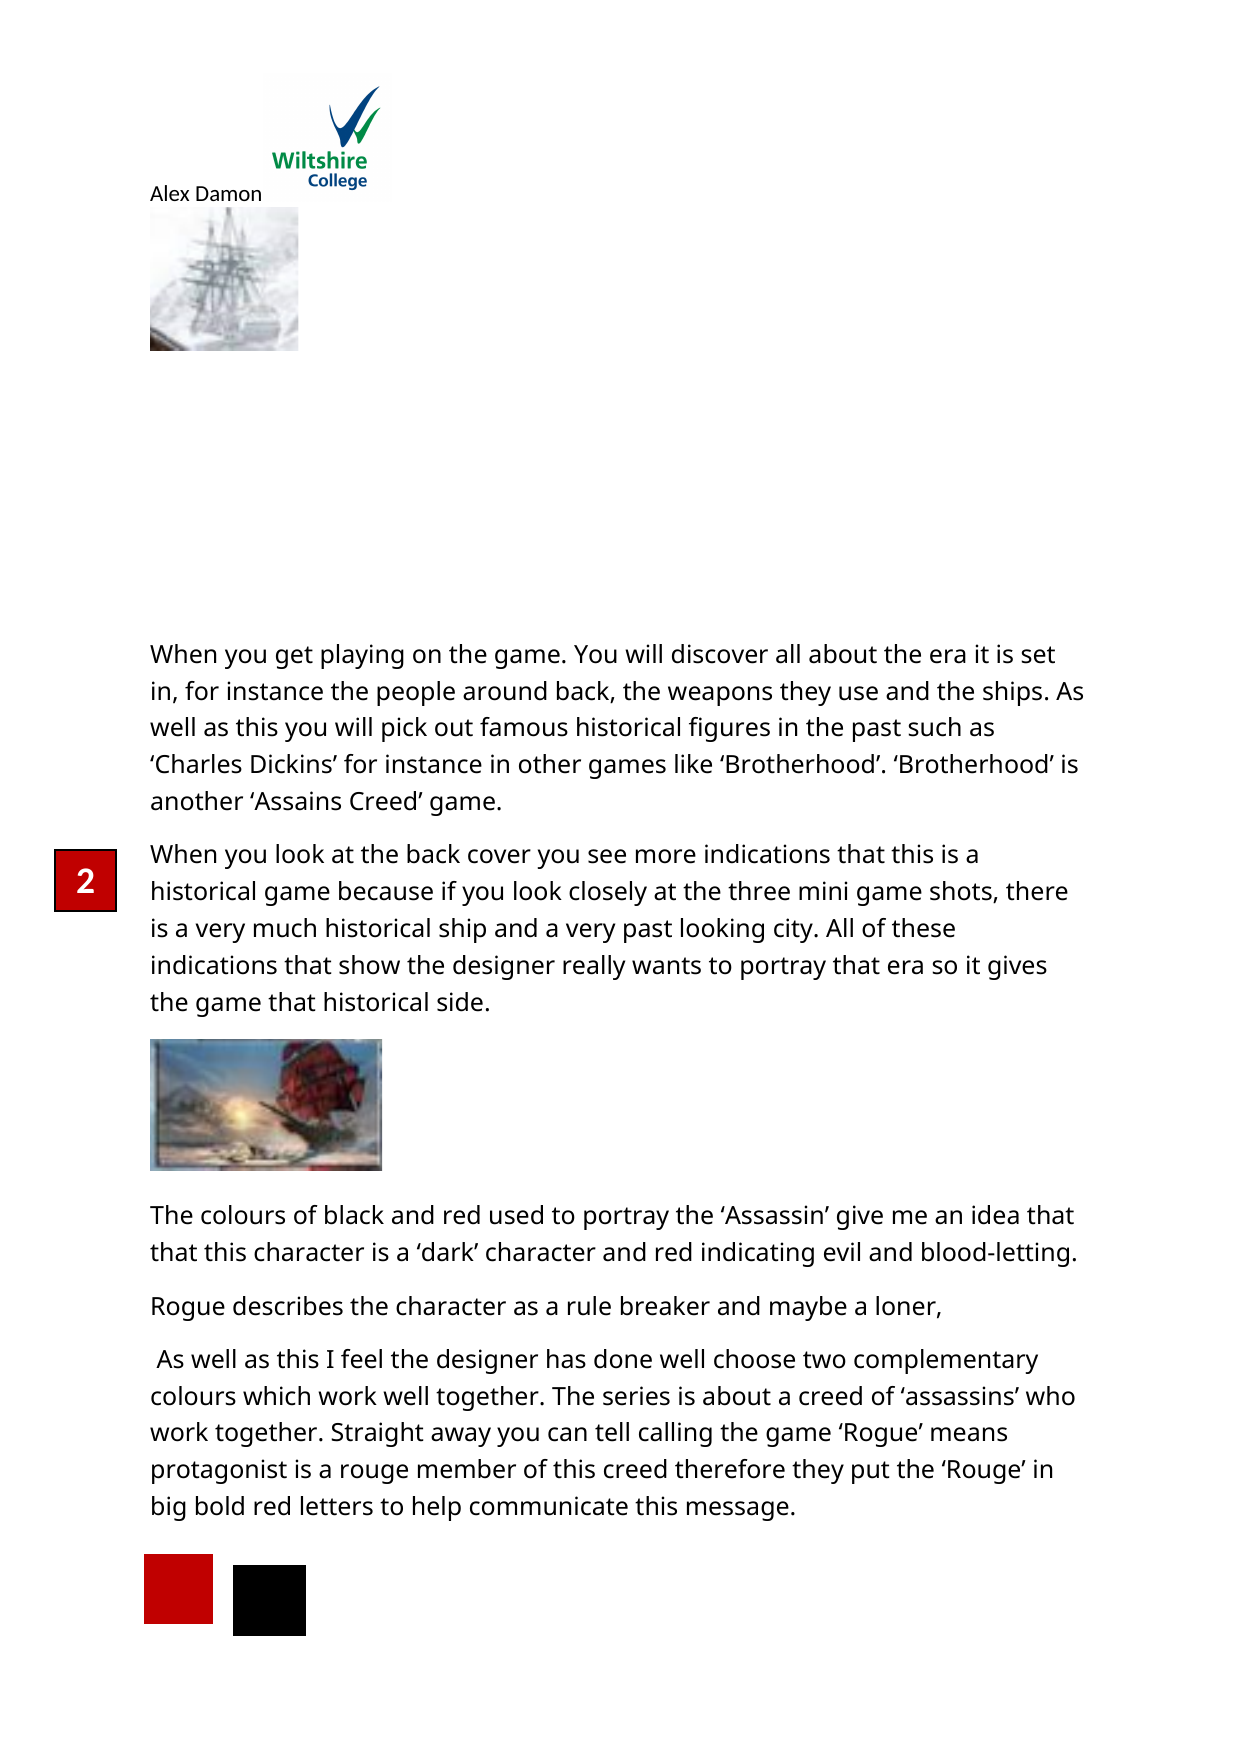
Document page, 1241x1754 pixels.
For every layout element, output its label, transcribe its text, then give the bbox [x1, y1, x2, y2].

text When you look at the back cover you see more indications that this is a historical game because if you look closely at the three mini game shots, there is a very much historical ship and a very past looking city. All of these indications that show the designer really wants to portray that era so it gives the game that historical side. [150, 837, 1090, 1018]
picture [262, 73, 393, 202]
text As well as this I feel the designer has done well choose two complementary colours which work well together. The series is about a creed of ‘assassins’ who work together. Straight away you can tell calling the game ‘Rogue’ means protagonist is a rouge member of this creed therefore they put the ‘Rouge’ in big bold red letters to help communicate this message. [150, 1342, 1090, 1523]
picture [150, 1039, 383, 1171]
text The colours of black and red used to portray the ‘Assassin’ give me an idea that that this character is a ‘dark’ character and red indicating evil and blood-letting. [150, 1198, 1090, 1269]
text Rogue describes the character as a rule breaker and maybe a loner, [150, 1288, 1090, 1322]
text When you get playing on the game. You will discover all about the era it is set in, for instance the people around back, the weapons they use and the ships. As well as this you will pick out famous historical figures in the past such as ‘Charles Dickins’ for instance in other games like ‘Brotherhood’. ‘Brotherhood’ is another ‘Assains Creed’ game. [150, 637, 1090, 818]
picture [150, 207, 299, 351]
